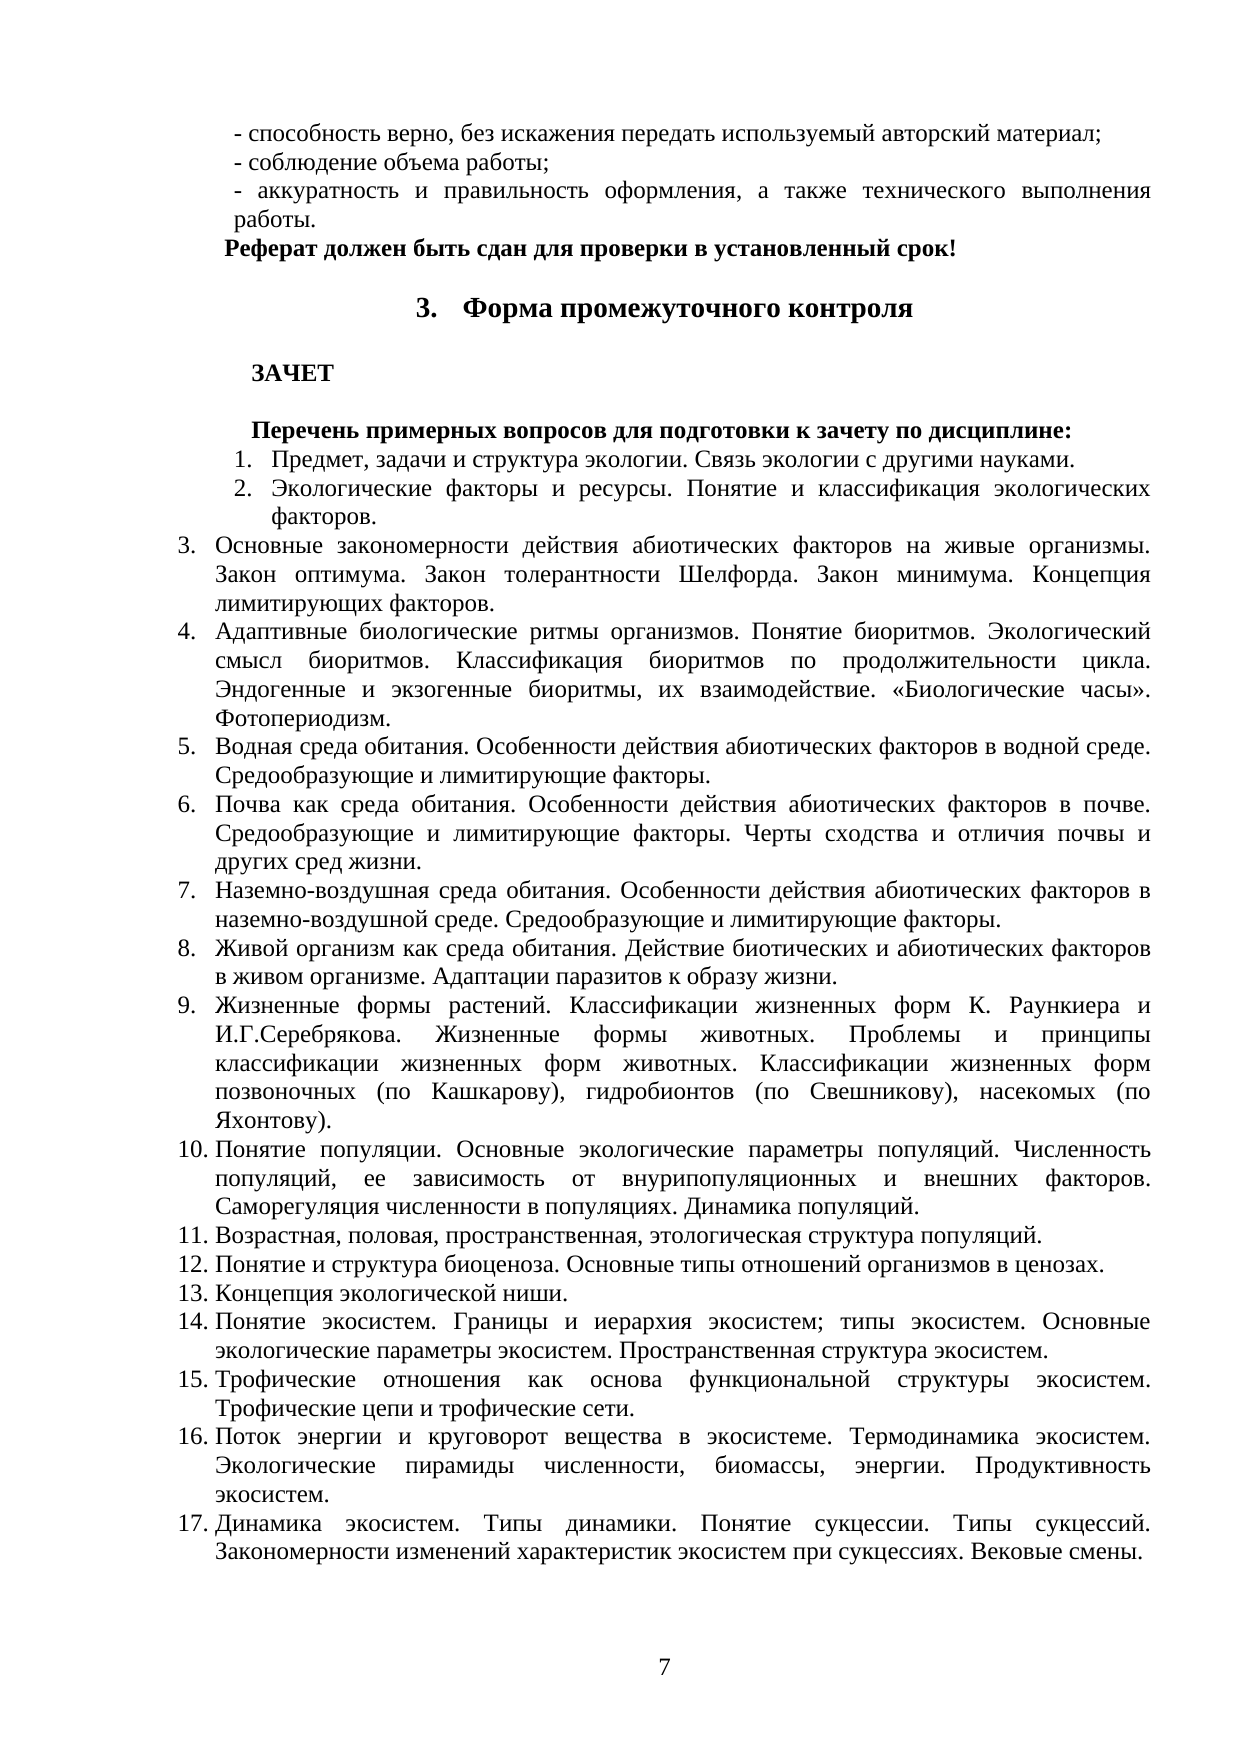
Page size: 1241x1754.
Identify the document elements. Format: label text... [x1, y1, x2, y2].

text Реферат должен быть сдан для проверки в установленный срок! [177, 233, 1152, 262]
text - способность верно, без искажения передать используемый авторский материал; [177, 118, 1152, 147]
text - аккуратность и правильность оформления, а также технического выполнения работы. [233, 176, 1152, 233]
list Динамика экосистем. Типы динамики. Понятие сукцессии. Типы сукцессий. Закономерности изменений характеристик экосистем при сукцессиях. Вековые смены. [177, 1508, 1152, 1565]
list Экологические факторы и ресурсы. Понятие и классификация экологических факторов. [233, 473, 1152, 530]
list Поток энергии и круговорот вещества в экосистеме. Термодинамика экосистем. Экологические пирамиды численности, биомассы, энергии. Продуктивность экосистем. [177, 1421, 1152, 1508]
list Трофические отношения как основа функциональной структуры экосистем. Трофические цепи и трофические сети. [177, 1364, 1152, 1421]
list Живой организм как среда обитания. Действие биотических и абиотических факторов в живом организме. Адаптации паразитов к образу жизни. [177, 933, 1152, 990]
list Адаптивные биологические ритмы организмов. Понятие биоритмов. Экологический смысл биоритмов. Классификация биоритмов по продолжительности цикла. Эндогенные и экзогенные биоритмы, их взаимодействие. «Биологические часы». Фотопериодизм. [177, 616, 1152, 731]
list Форма промежуточного контроля [177, 291, 1152, 324]
list Предмет, задачи и структура экологии. Связь экологии с другими науками. [233, 444, 1152, 473]
list Почва как среда обитания. Особенности действия абиотических факторов в почве. Средообразующие и лимитирующие факторы. Черты сходства и отличия почвы и других сред жизни. [177, 789, 1152, 875]
list Возрастная, половая, пространственная, этологическая структура популяций. [177, 1220, 1152, 1249]
list Основные закономерности действия абиотических факторов на живые организмы. Закон оптимума. Закон толерантности Шелфорда. Закон минимума. Концепция лимитирующих факторов. [177, 530, 1152, 616]
list Наземно-воздушная среда обитания. Особенности действия абиотических факторов в наземно-воздушной среде. Средообразующие и лимитирующие факторы. [177, 875, 1152, 933]
text - соблюдение объема работы; [177, 147, 1152, 176]
list Понятие популяции. Основные экологические параметры популяций. Численность популяций, ее зависимость от внурипопуляционных и внешних факторов. Саморегуляция численности в популяциях. Динамика популяций. [177, 1134, 1152, 1220]
list Понятие экосистем. Границы и иерархия экосистем; типы экосистем. Основные экологические параметры экосистем. Пространственная структура экосистем. [177, 1306, 1152, 1364]
list Жизненные формы растений. Классификации жизненных форм К. Раункиера и И.Г.Серебрякова. Жизненные формы животных. Проблемы и принципы классификации жизненных форм животных. Классификации жизненных форм позвоночных (по Кашкарову), гидробионтов (по Свешникову), насекомых (по Яхонтову). [177, 990, 1152, 1134]
list Водная среда обитания. Особенности действия абиотических факторов в водной среде. Средообразующие и лимитирующие факторы. [177, 731, 1152, 789]
text ЗАЧЕТ [177, 358, 1152, 386]
text Перечень примерных вопросов для подготовки к зачету по дисциплине: [177, 415, 1152, 444]
list Концепция экологической ниши. [177, 1278, 1152, 1306]
list Понятие и структура биоценоза. Основные типы отношений организмов в ценозах. [177, 1249, 1152, 1278]
